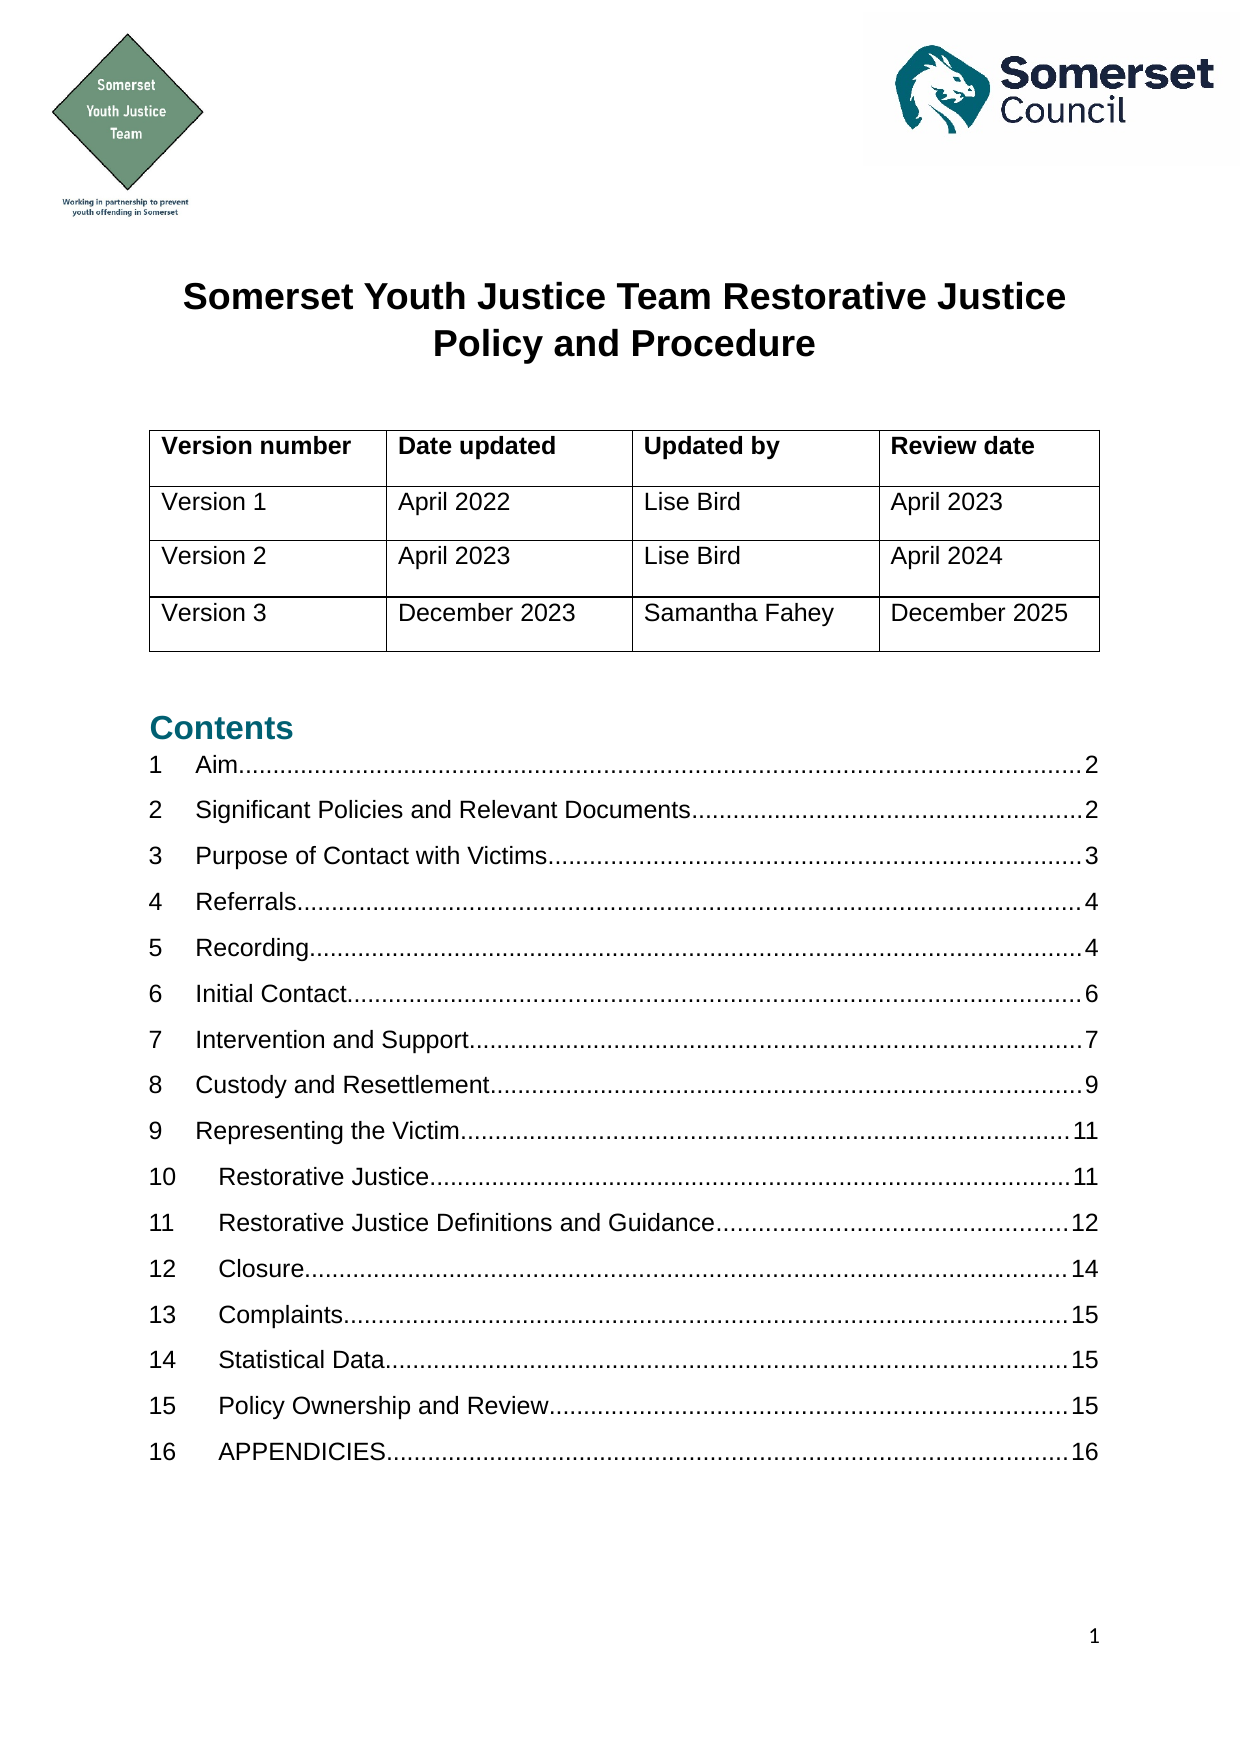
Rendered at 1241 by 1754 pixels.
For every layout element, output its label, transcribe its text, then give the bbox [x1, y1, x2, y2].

table_header Review date [880, 431, 1099, 486]
text Somerset Youth Justice Team Restorative Justice Policy and Procedure [149, 274, 1099, 364]
table_cell December 2023 [387, 598, 632, 651]
table_cell April 2022 [387, 487, 632, 540]
table_cell Samantha Fahey [633, 598, 879, 651]
table_header Date updated [387, 431, 632, 486]
picture [46, 27, 207, 220]
table_header Updated by [633, 431, 879, 486]
table_header Version number [150, 431, 386, 486]
picture [862, 12, 1241, 166]
table_cell Version 3 [150, 598, 386, 651]
